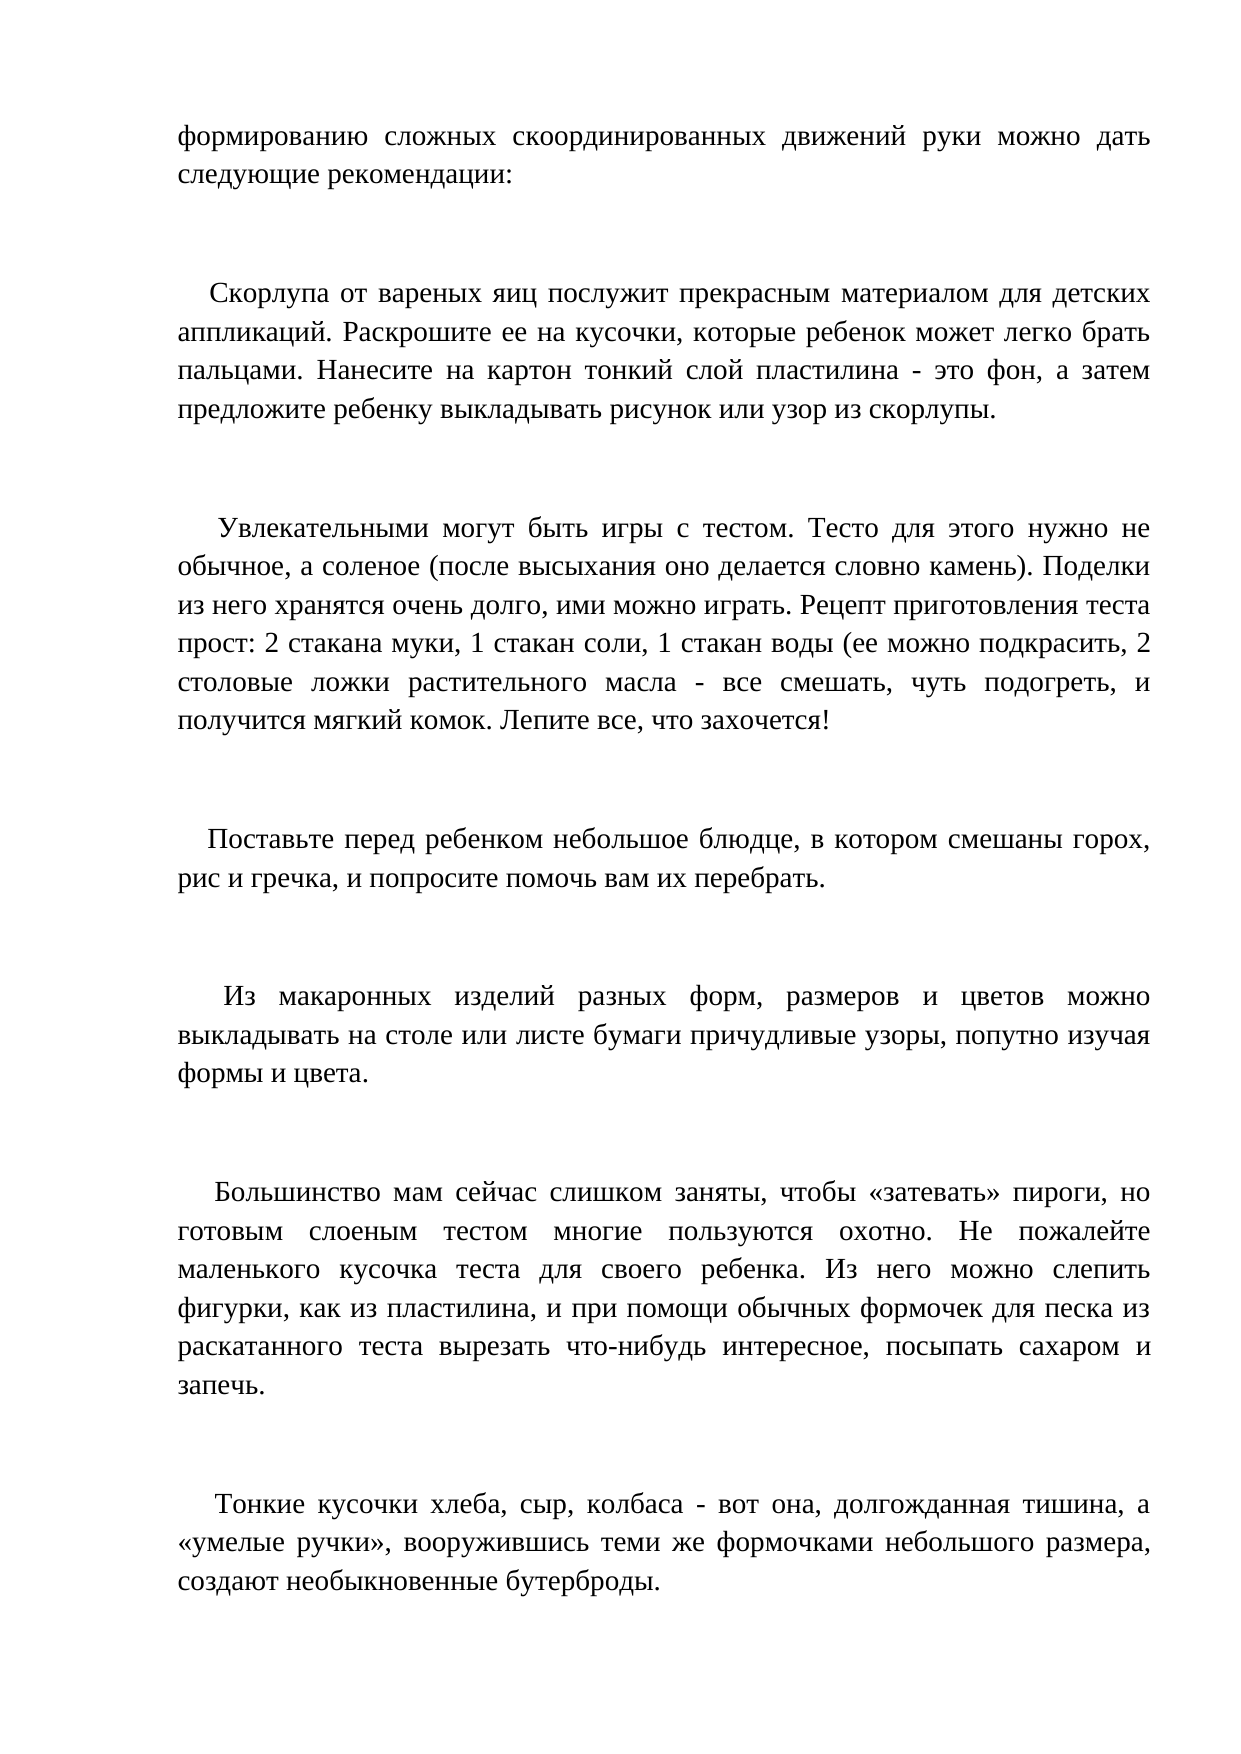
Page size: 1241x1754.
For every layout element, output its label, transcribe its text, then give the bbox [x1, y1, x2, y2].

text Скорлупа от вареных яиц послужит прекрасным материалом для детских аппликаций. Раскрошите ее на кусочки, которые ребенок может легко брать пальцами. Нанесите на картон тонкий слой пластилина - это фон, а затем предложите ребенку выкладывать рисунок или узор из скорлупы. [177, 275, 1152, 424]
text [177, 118, 1152, 190]
text Из макаронных изделий разных форм, размеров и цветов можно выкладывать на столе или листе бумаги причудливые узоры, попутно изучая формы и цвета. [177, 978, 1152, 1089]
text Поставьте перед ребенком небольшое блюдце, в котором смешаны горох, рис и гречка, и попросите помочь вам их перебрать. [177, 821, 1152, 893]
text Увлекательными могут быть игры с тестом. Тесто для этого нужно не обычное, а соленое (после высыхания оно делается словно камень). Поделки из него хранятся очень долго, ими можно играть. Рецепт приготовления теста прост: 2 стакана муки, 1 стакан соли, 1 стакан воды (ее можно подкрасить, 2 столовые ложки растительного масла - все смешать, чуть подогреть, и получится мягкий комок. Лепите все, что захочется! [177, 510, 1152, 736]
text Тонкие кусочки хлеба, сыр, колбаса - вот она, долгожданная тишина, а «умелые ручки», вооружившись теми же формочками небольшого размера, создают необыкновенные бутерброды. [177, 1486, 1152, 1596]
text Большинство мам сейчас слишком заняты, чтобы «затевать» пироги, но готовым слоеным тестом многие пользуются охотно. Не пожалейте маленького кусочка теста для своего ребенка. Из него можно слепить фигурки, как из пластилина, и при помощи обычных формочек для песка из раскатанного теста вырезать что-нибудь интересное, посыпать сахаром и запечь. [177, 1174, 1152, 1401]
